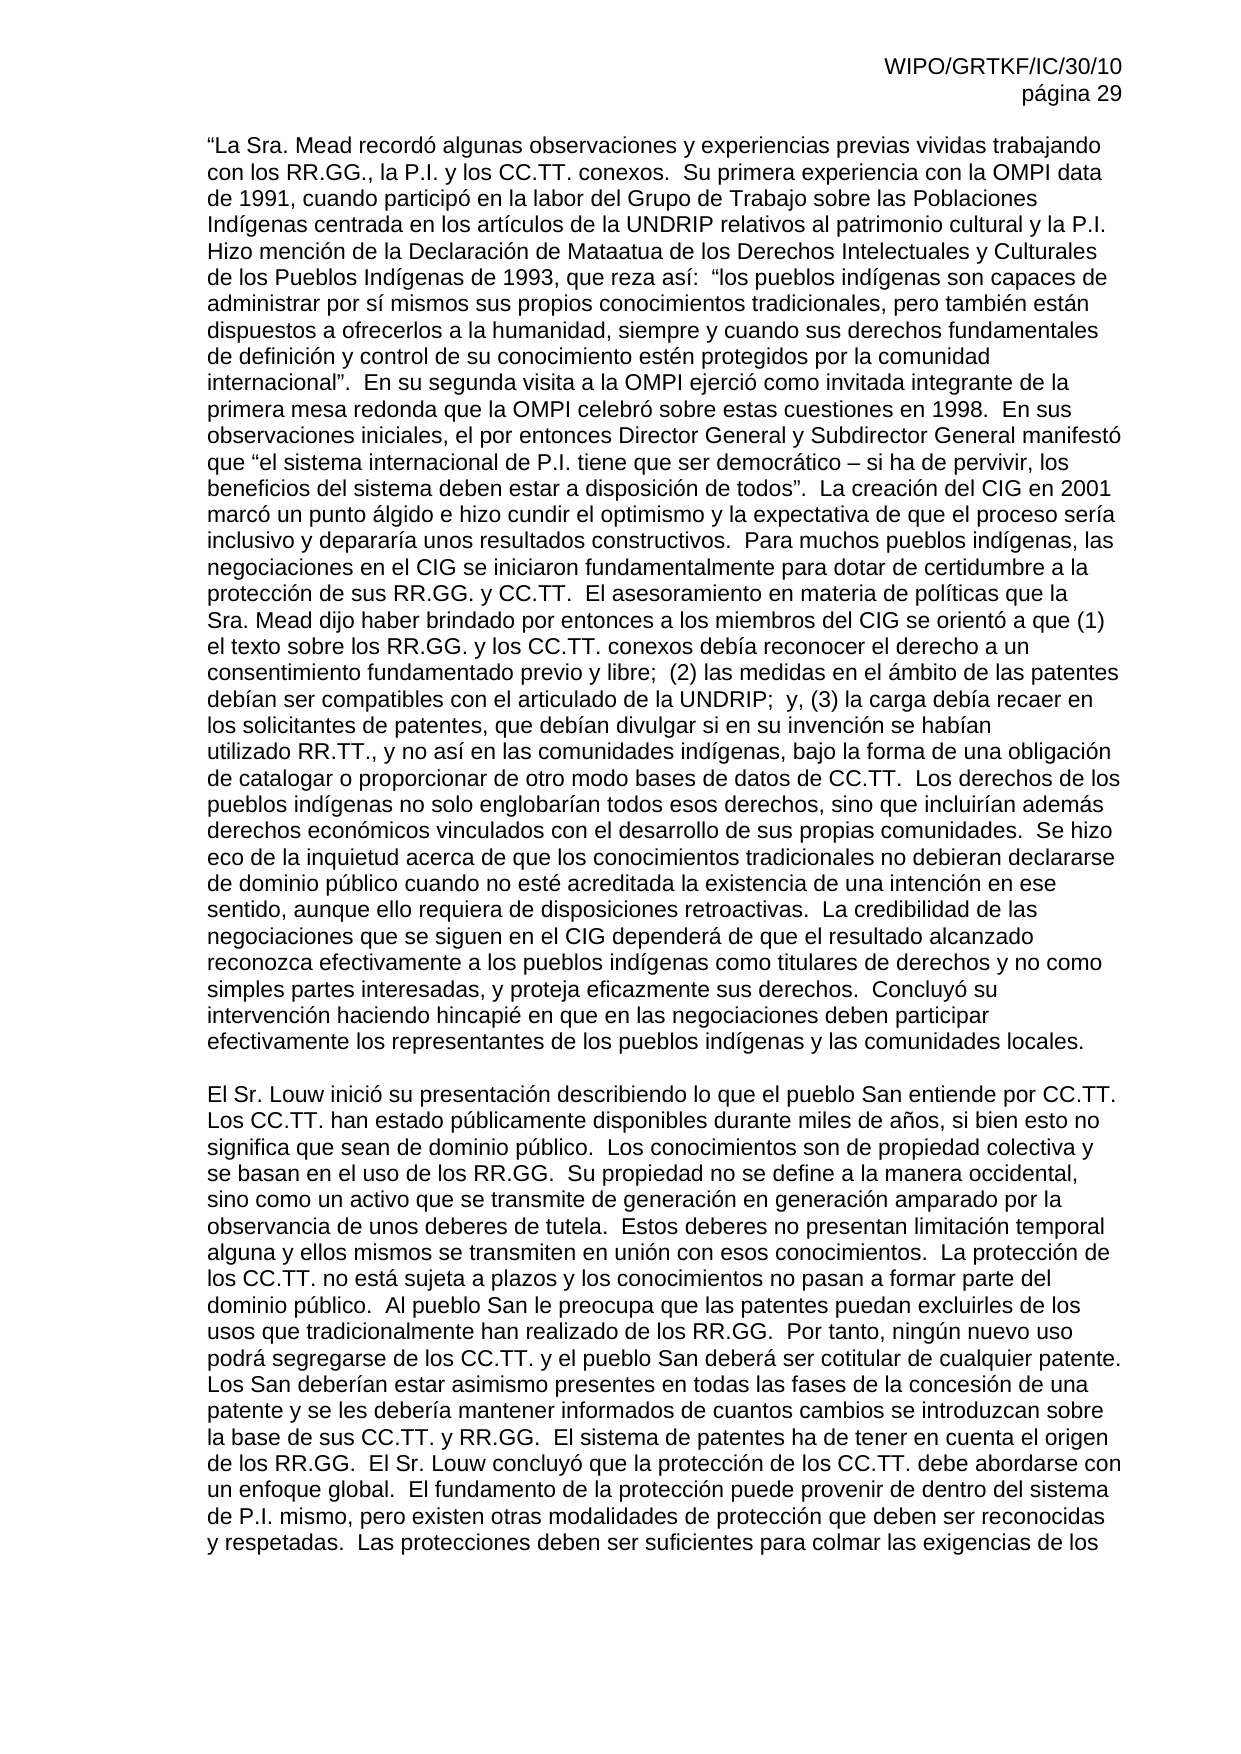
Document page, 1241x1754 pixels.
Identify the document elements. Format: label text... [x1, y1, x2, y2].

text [207, 1081, 1122, 1555]
text “La Sra. Mead recordó algunas observaciones y experiencias previas vividas trabajando con los RR.GG., la P.I. y los CC.TT. conexos. Su primera experiencia con la OMPI data de 1991, cuando participó en la labor del Grupo de Trabajo sobre las Poblaciones Indígenas centrada en los artículos de la UNDRIP relativos al patrimonio cultural y la P.I. Hizo mención de la Declaración de Mataatua de los Derechos Intelectuales y Culturales de los Pueblos Indígenas de 1993, que reza así: “los pueblos indígenas son capaces de administrar por sí mismos sus propios conocimientos tradicionales, pero también están dispuestos a ofrecerlos a la humanidad, siempre y cuando sus derechos fundamentales de definición y control de su conocimiento estén protegidos por la comunidad internacional”. En su segunda visita a la OMPI ejerció como invitada integrante de la primera mesa redonda que la OMPI celebró sobre estas cuestiones en 1998. En sus observaciones iniciales, el por entonces Director General y Subdirector General manifestó que “el sistema internacional de P.I. tiene que ser democrático – si ha de pervivir, los beneficios del sistema deben estar a disposición de todos”. La creación del CIG en 2001 marcó un punto álgido e hizo cundir el optimismo y la expectativa de que el proceso sería inclusivo y depararía unos resultados constructivos. Para muchos pueblos indígenas, las negociaciones en el CIG se iniciaron fundamentalmente para dotar de certidumbre a la protección de sus RR.GG. y CC.TT. El asesoramiento en materia de políticas que la Sra. Mead dijo haber brindado por entonces a los miembros del CIG se orientó a que (1) el texto sobre los RR.GG. y los CC.TT. conexos debía reconocer el derecho a un consentimiento fundamentado previo y libre; (2) las medidas en el ámbito de las patentes debían ser compatibles con el articulado de la UNDRIP; y, (3) la carga debía recaer en los solicitantes de patentes, que debían divulgar si en su invención se habían utilizado RR.TT., y no así en las comunidades indígenas, bajo la forma de una obligación de catalogar o proporcionar de otro modo bases de datos de CC.TT. Los derechos de los pueblos indígenas no solo englobarían todos esos derechos, sino que incluirían además derechos económicos vinculados con el desarrollo de sus propias comunidades. Se hizo eco de la inquietud acerca de que los conocimientos tradicionales no debieran declararse de dominio público cuando no esté acreditada la existencia de una intención en ese sentido, aunque ello requiera de disposiciones retroactivas. La credibilidad de las negociaciones que se siguen en el CIG dependerá de que el resultado alcanzado reconozca efectivamente a los pueblos indígenas como titulares de derechos y no como simples partes interesadas, y proteja eficazmente sus derechos. Concluyó su intervención haciendo hincapié en que en las negociaciones deben participar efectivamente los representantes de los pueblos indígenas y las comunidades locales. [207, 132, 1122, 1054]
